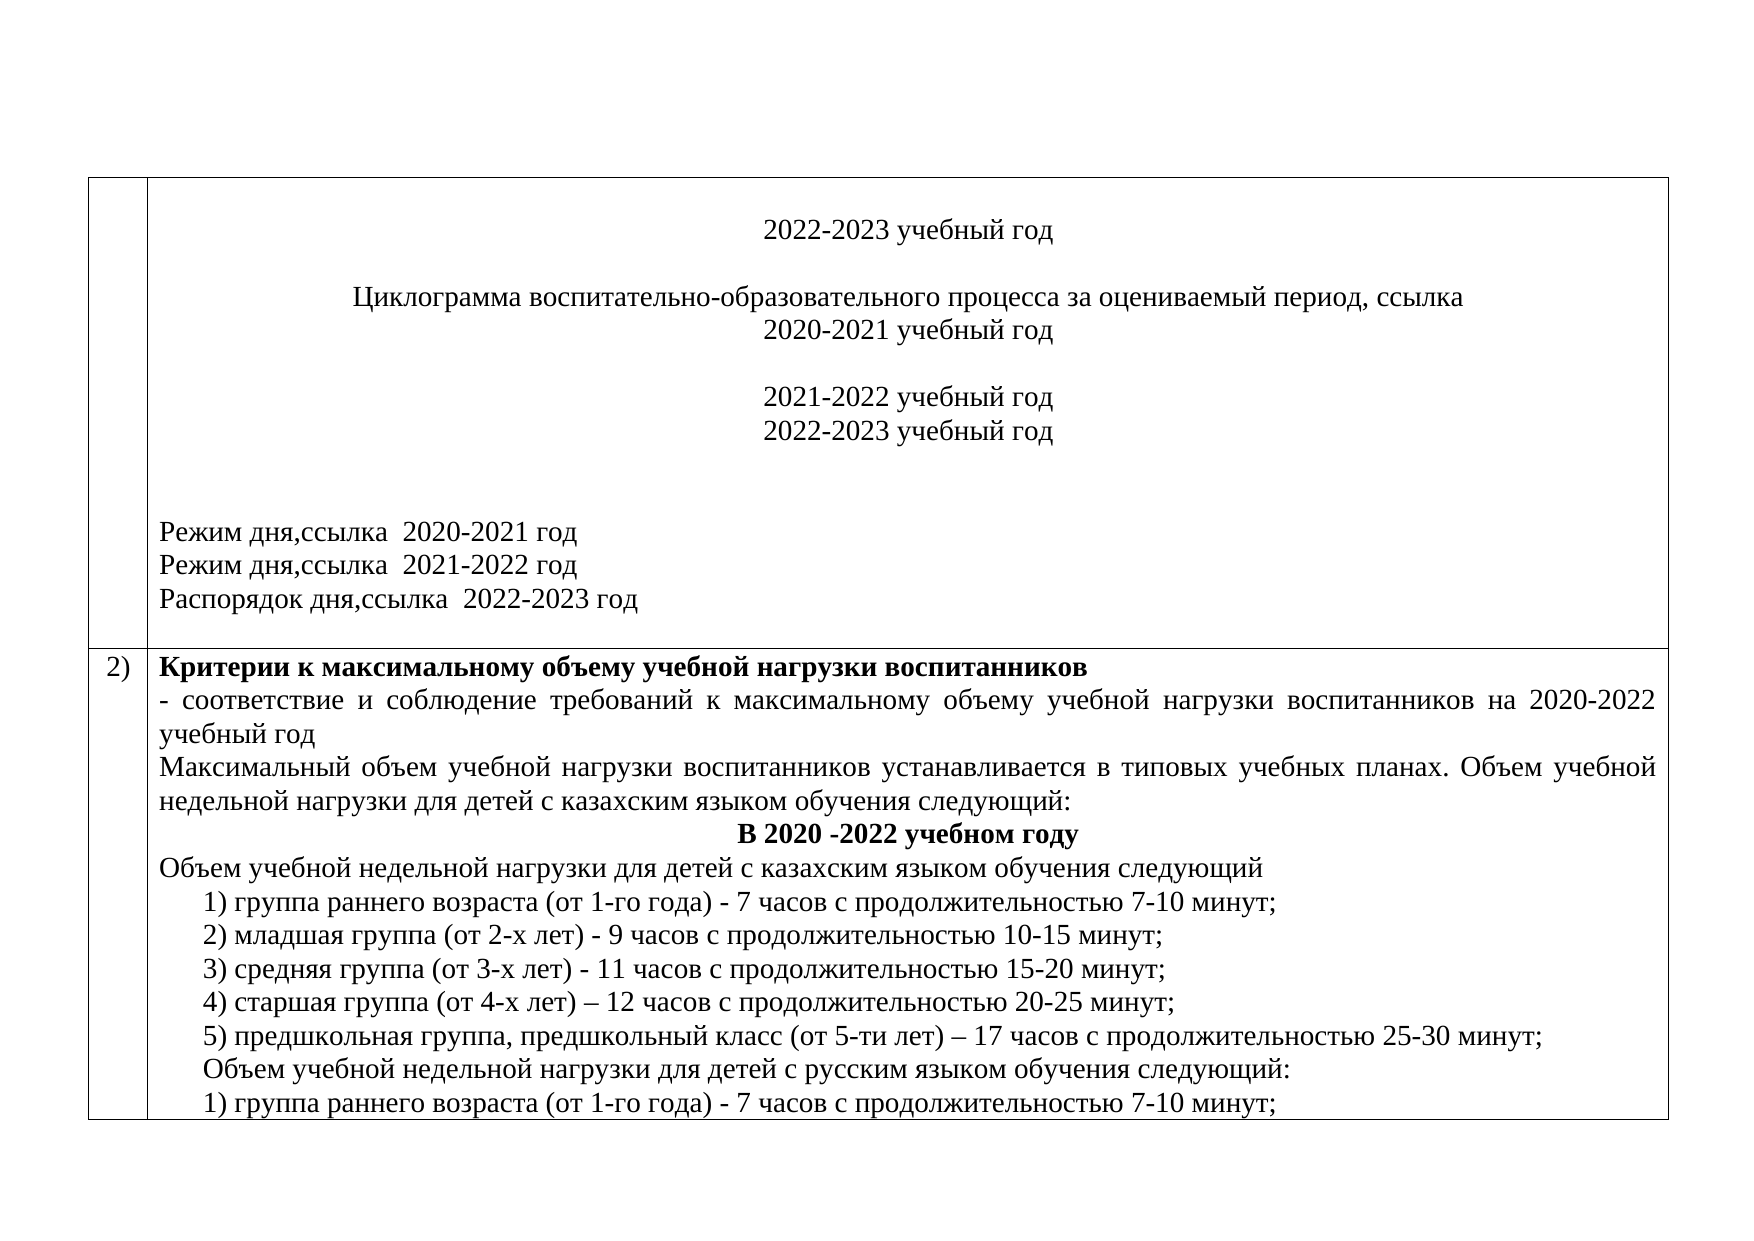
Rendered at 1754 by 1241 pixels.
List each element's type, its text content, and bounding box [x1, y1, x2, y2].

table_cell 2) [89, 649, 147, 1118]
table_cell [148, 649, 1668, 1118]
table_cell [148, 178, 1668, 648]
table_cell [89, 178, 147, 648]
